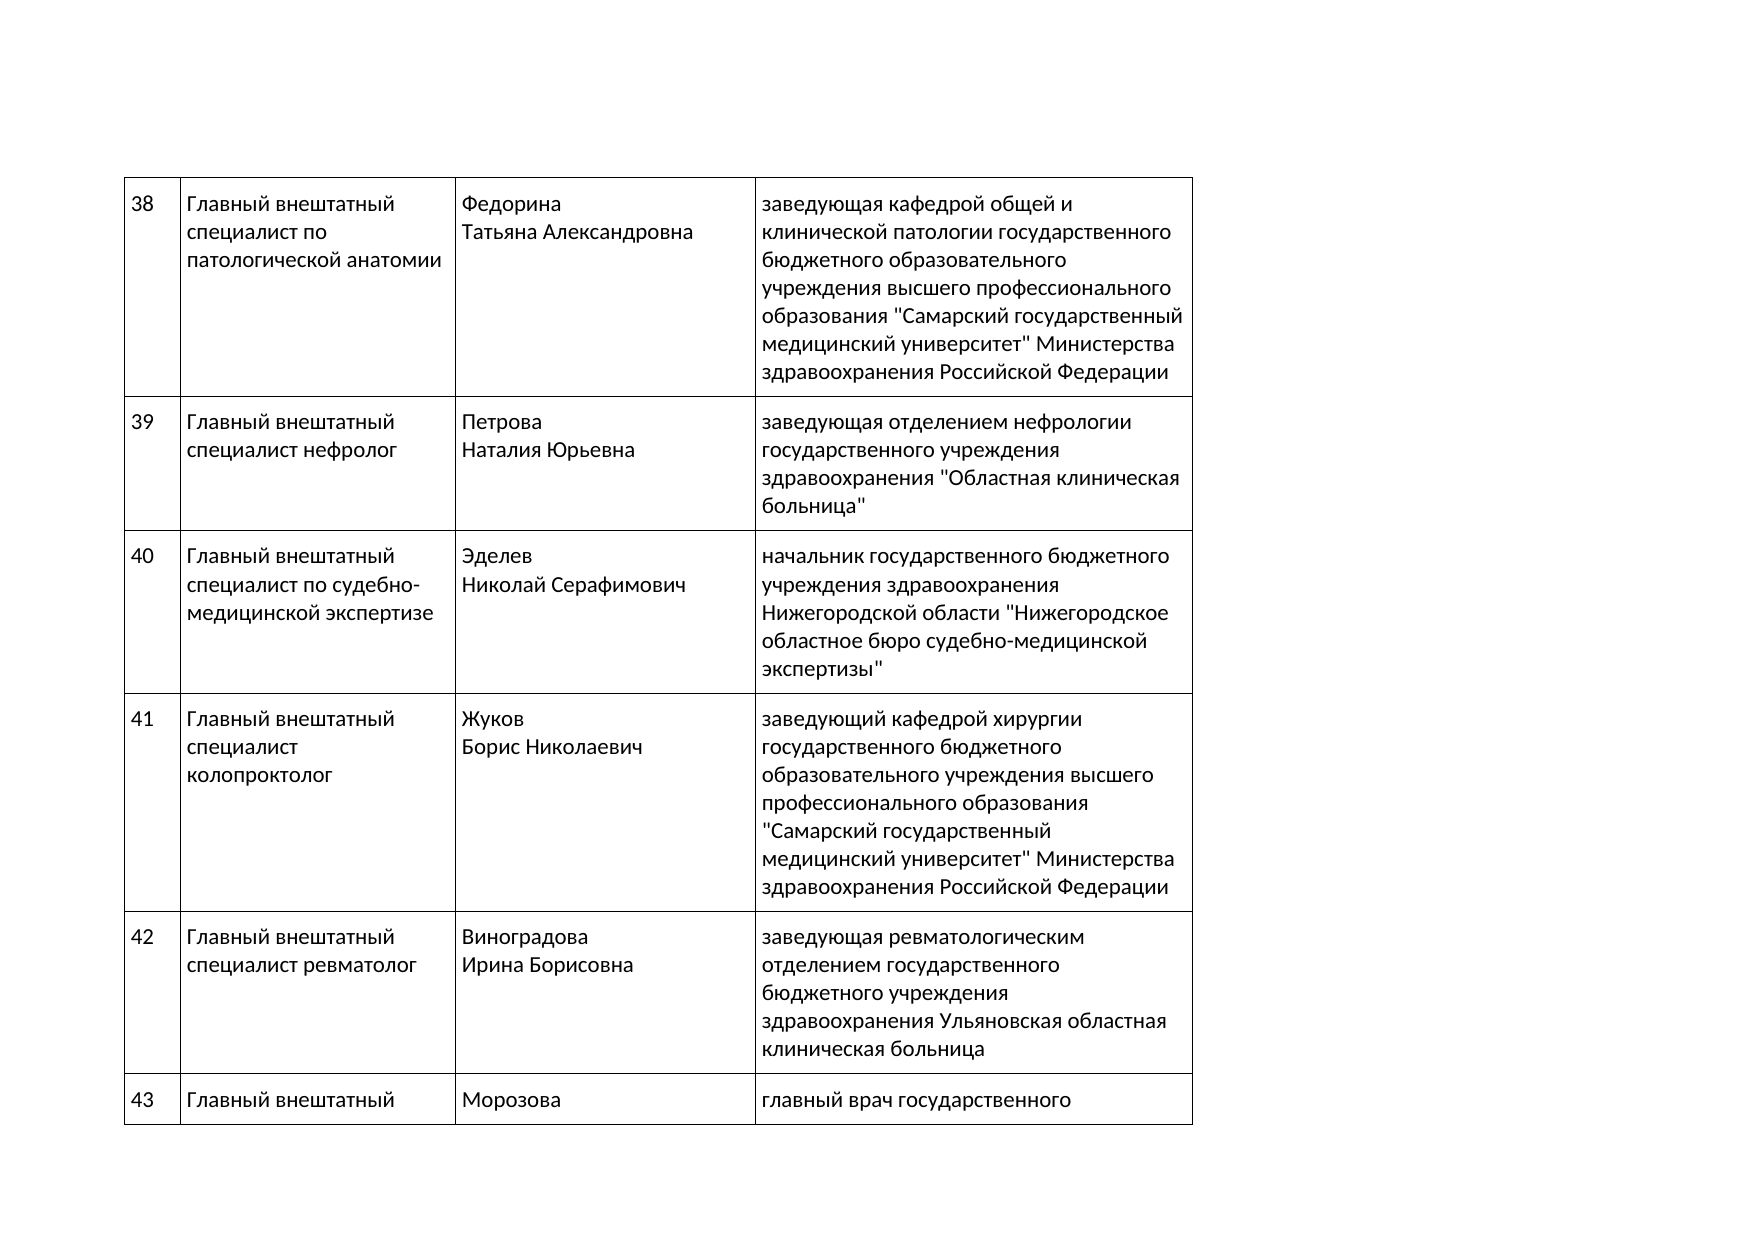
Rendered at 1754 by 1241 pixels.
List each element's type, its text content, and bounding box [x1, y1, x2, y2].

table_cell Главный внештатный специалист по патологической анатомии [181, 178, 455, 396]
table_cell 41 [125, 694, 180, 911]
table_cell заведующая кафедрой общей и клинической патологии государственного бюджетного образовательного учреждения высшего профессионального образования "Самарский государственный медицинский университет" Министерства здравоохранения Российской Федерации [756, 178, 1192, 396]
table_cell заведующий кафедрой хирургии государственного бюджетного образовательного учреждения высшего профессионального образования "Самарский государственный медицинский университет" Министерства здравоохранения Российской Федерации [756, 694, 1192, 911]
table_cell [456, 1074, 755, 1123]
table_cell Главный внештатный специалист колопроктолог [181, 694, 455, 911]
table_cell Жуков Борис Николаевич [456, 694, 755, 911]
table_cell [181, 1074, 455, 1123]
table_cell Главный внештатный специалист ревматолог [181, 912, 455, 1073]
table_cell Эделев Николай Серафимович [456, 531, 755, 692]
table_cell Виноградова Ирина Борисовна [456, 912, 755, 1073]
table_cell Главный внештатный специалист нефролог [181, 397, 455, 530]
table_cell 43 [125, 1074, 180, 1123]
table_cell 40 [125, 531, 180, 692]
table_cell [756, 1074, 1192, 1123]
table_cell заведующая отделением нефрологии государственного учреждения здравоохранения "Областная клиническая больница" [756, 397, 1192, 530]
table_cell 38 [125, 178, 180, 396]
table_cell Петрова Наталия Юрьевна [456, 397, 755, 530]
table_cell Федорина Татьяна Александровна [456, 178, 755, 396]
table_cell начальник государственного бюджетного учреждения здравоохранения Нижегородской области "Нижегородское областное бюро судебно-медицинской экспертизы" [756, 531, 1192, 692]
table_cell 39 [125, 397, 180, 530]
table_cell 42 [125, 912, 180, 1073]
table_cell заведующая ревматологическим отделением государственного бюджетного учреждения здравоохранения Ульяновская областная клиническая больница [756, 912, 1192, 1073]
table_cell Главный внештатный специалист по судебно-медицинской экспертизе [181, 531, 455, 692]
